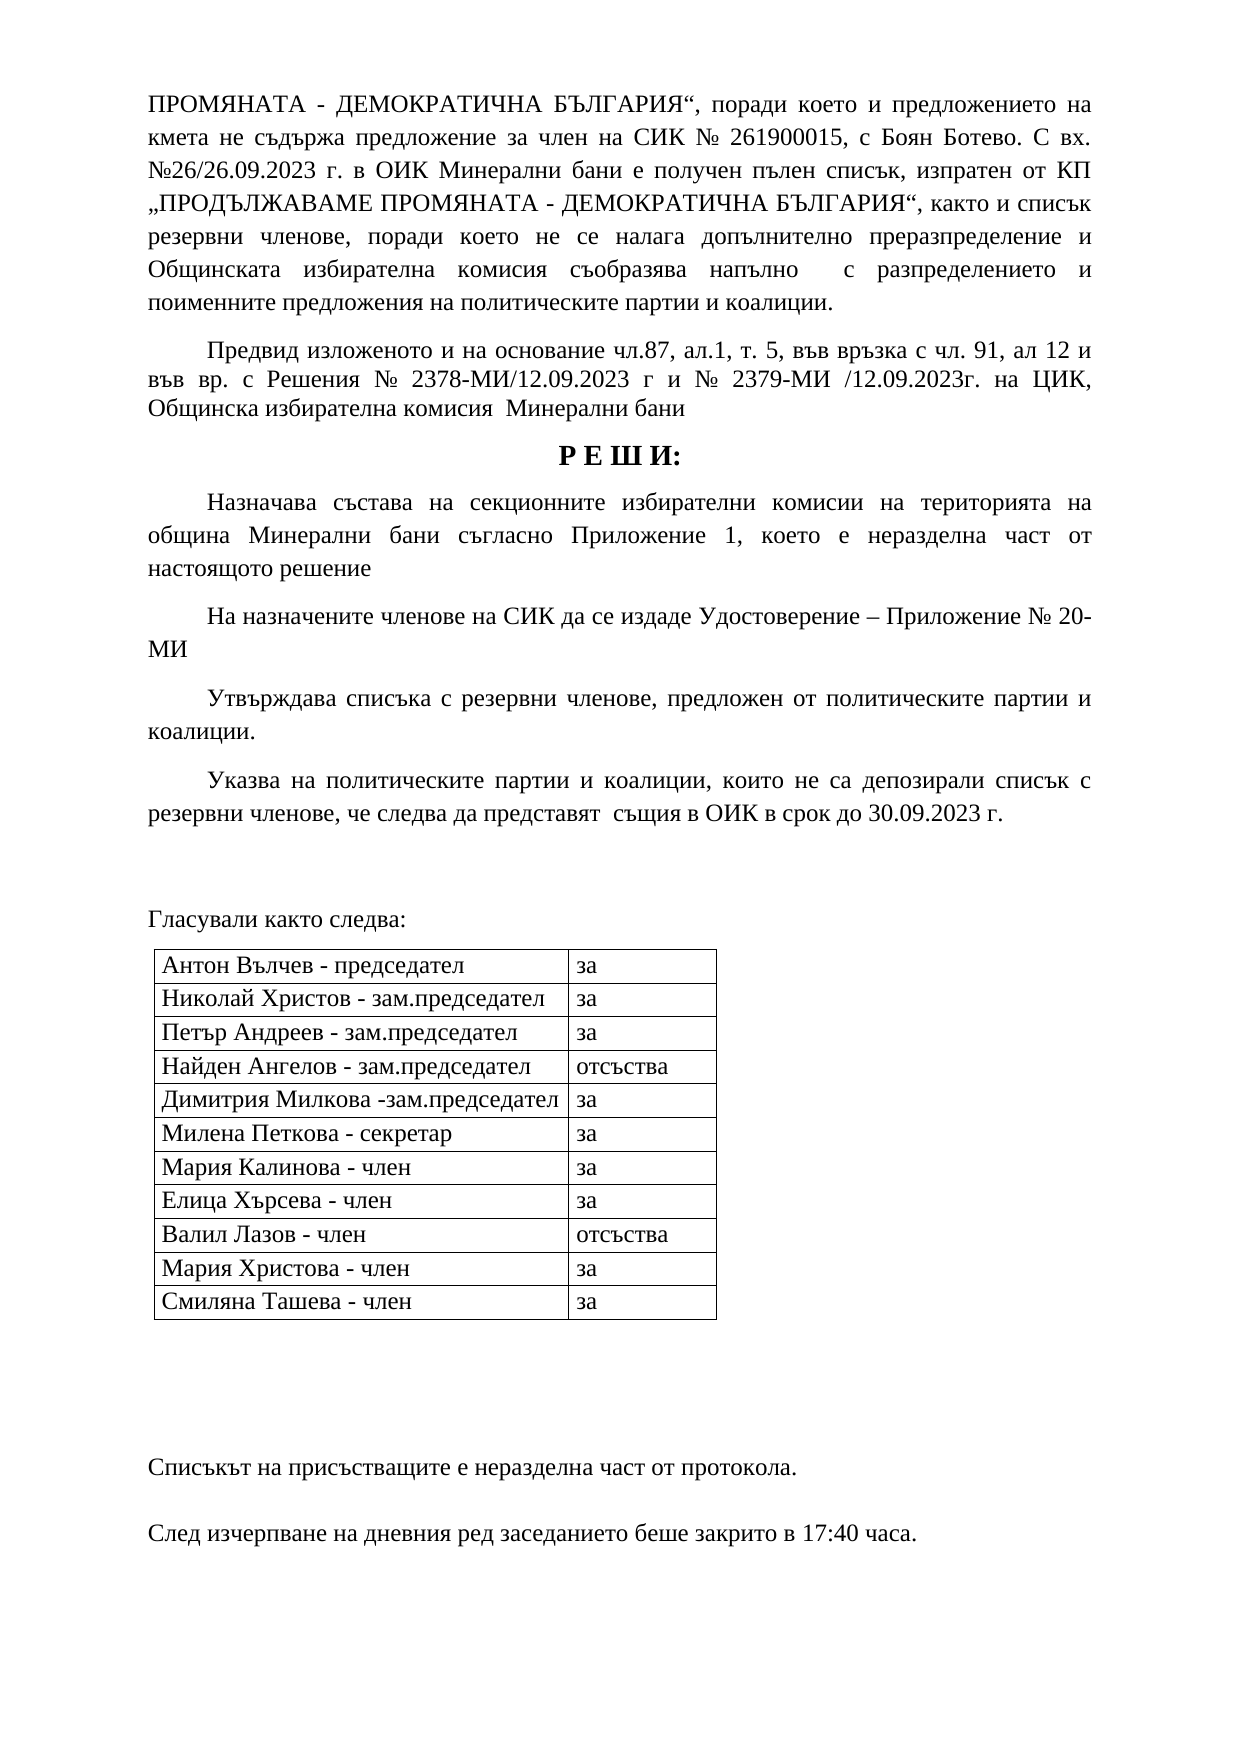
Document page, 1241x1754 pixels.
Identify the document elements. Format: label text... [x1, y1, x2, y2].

table_cell Елица Хърсева - член [155, 1185, 568, 1218]
table_cell за [569, 1152, 716, 1184]
text Утвърждава списъка с резервни членове, предложен от политическите партии и коалиции. [148, 683, 1093, 745]
text Назначава състава на секционните избирателни комисии на територията на община Минерални бани съгласно Приложение 1, което е неразделна част от настоящото решение [148, 487, 1093, 582]
table_cell Мария Калинова - член [155, 1152, 568, 1184]
table_cell за [569, 1185, 716, 1218]
text Списъкът на присъстващите е неразделна част от протокола. [148, 1452, 1093, 1481]
table_cell за [569, 984, 716, 1016]
text Р Е Ш И: [148, 438, 1093, 471]
table_cell Валил Лазов - член [155, 1219, 568, 1252]
table_cell отсъства [569, 1219, 716, 1252]
text След изчерпване на дневния ред заседанието беше закрито в 17:40 часа. [148, 1518, 1093, 1547]
table_cell Найден Ангелов - зам.председател [155, 1051, 568, 1083]
table_cell за [569, 1286, 716, 1319]
table_cell Смиляна Ташева - член [155, 1286, 568, 1319]
table_header за [569, 950, 716, 982]
table_cell за [569, 1253, 716, 1285]
table_cell Мария Христова - член [155, 1253, 568, 1285]
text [148, 89, 1093, 316]
text Гласували както следва: [148, 904, 1093, 933]
table_cell отсъства [569, 1051, 716, 1083]
table_cell Николай Христов - зам.председател [155, 984, 568, 1016]
text Указва на политическите партии и коалиции, които не са депозирали списък с резервни членове, че следва да представят същия в ОИК в срок до 30.09.2023 г. [148, 765, 1093, 827]
table_cell за [569, 1118, 716, 1151]
table_cell за [569, 1084, 716, 1117]
table_cell Димитрия Милкова -зам.председател [155, 1084, 568, 1117]
text Предвид изложеното и на основание чл.87, ал.1, т. 5, във връзка с чл. 91, ал 12 и във вр. с Решения № 2378-МИ/12.09.2023 г и № 2379-МИ /12.09.2023г. на ЦИК, Общинска избирателна комисия Минерални бани [148, 335, 1093, 422]
text На назначените членове на СИК да се издаде Удостоверение – Приложение № 20-МИ [148, 601, 1093, 663]
table_cell за [569, 1017, 716, 1050]
table_header Антон Вълчев - председател [155, 950, 568, 982]
table_cell Милена Петкова - секретар [155, 1118, 568, 1151]
table_cell Петър Андреев - зам.председател [155, 1017, 568, 1050]
